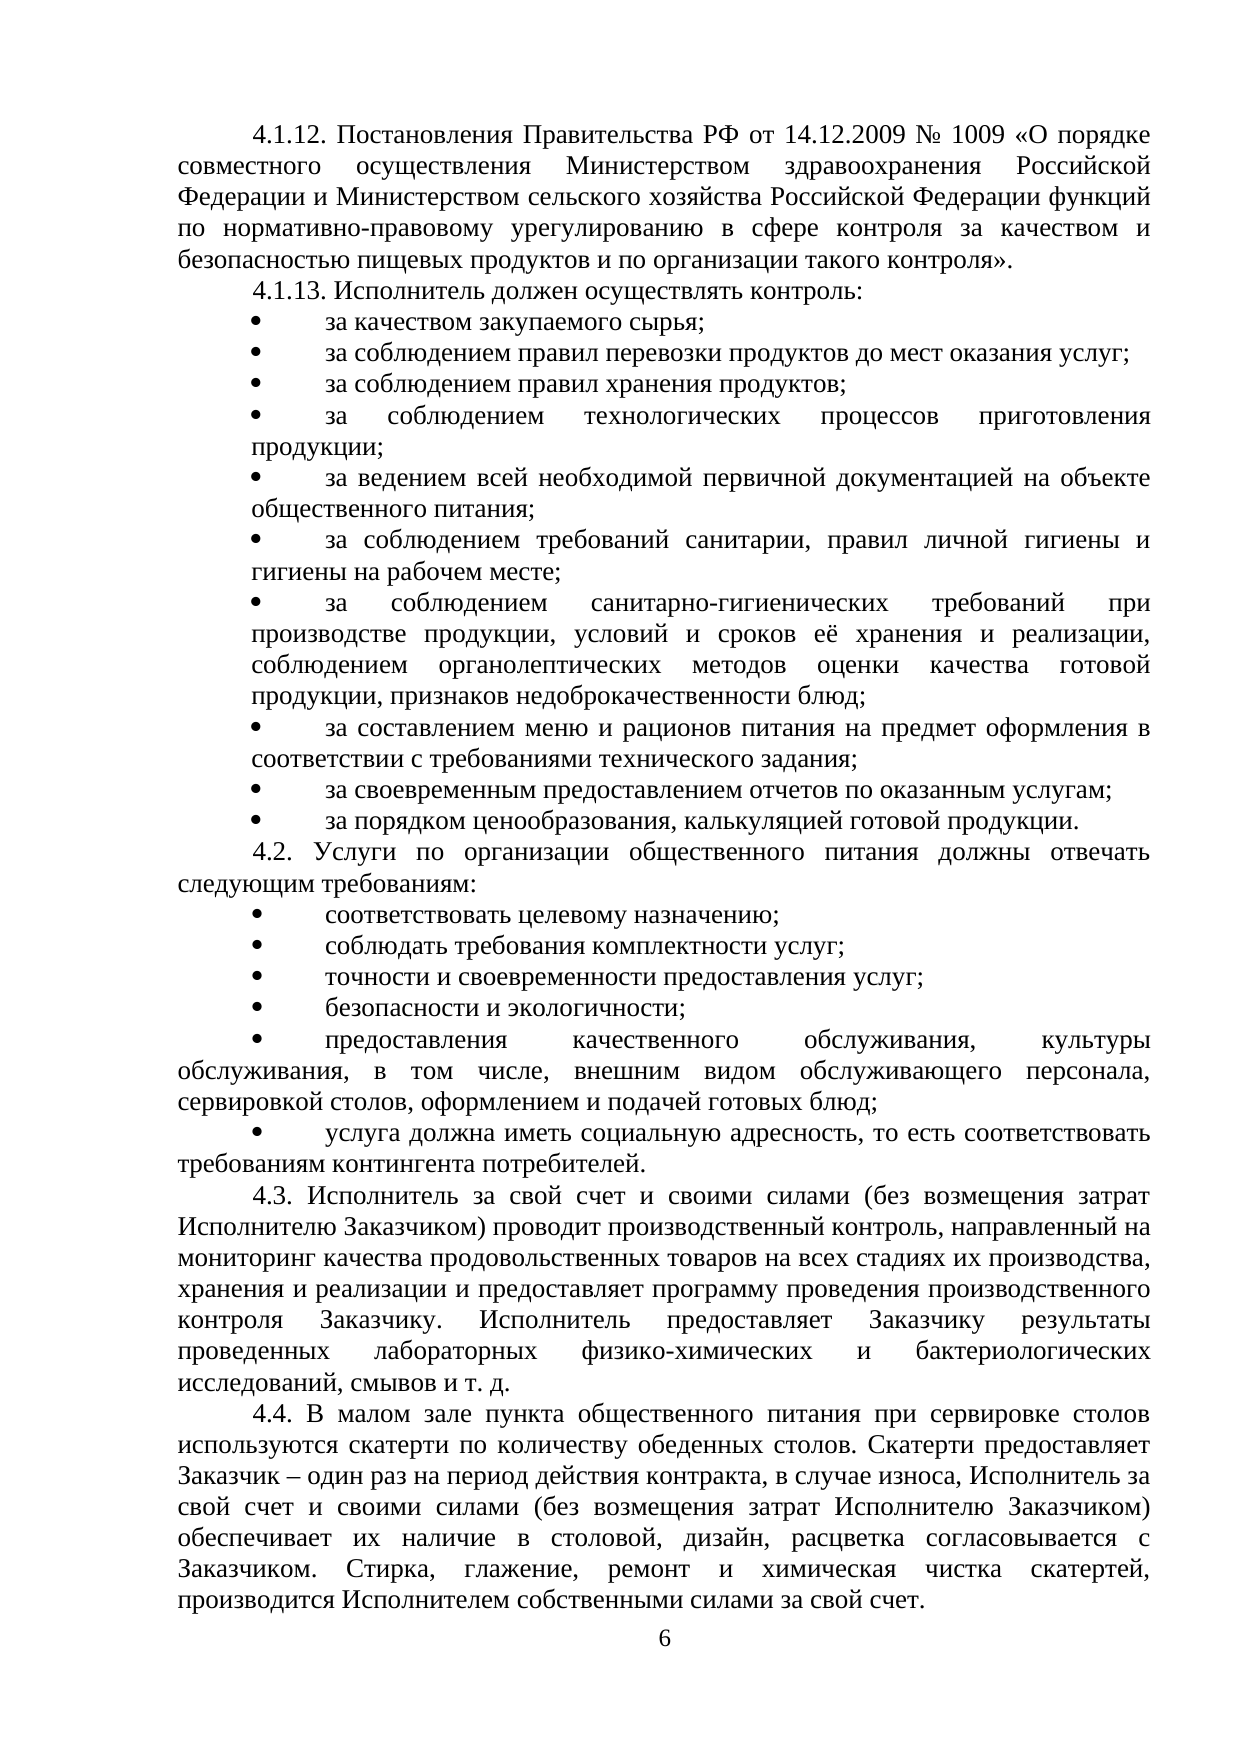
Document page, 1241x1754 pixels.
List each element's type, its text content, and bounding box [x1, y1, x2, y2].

list соответствовать целевому назначению; [177, 898, 1152, 929]
list за качеством закупаемого сырья; [251, 305, 1152, 336]
list предоставления качественного обслуживания, культуры обслуживания, в том числе, внешним видом обслуживающего персонала, сервировкой столов, оформлением и подачей готовых блюд; [177, 1023, 1152, 1116]
text 4.3. Исполнитель за свой счет и своими силами (без возмещения затрат Исполнителю Заказчиком) проводит производственный контроль, направленный на мониторинг качества продовольственных товаров на всех стадиях их производства, хранения и реализации и предоставляет программу проведения производственного контроля Заказчику. Исполнитель предоставляет Заказчику результаты проведенных лабораторных физико-химических и бактериологических исследований, смывов и т. д. [177, 1179, 1152, 1397]
list за соблюдением технологических процессов приготовления продукции; [251, 399, 1152, 461]
text 4.1.12. Постановления Правительства РФ от 14.12.2009 № 1009 «О порядке совместного осуществления Министерством здравоохранения Российской Федерации и Министерством сельского хозяйства Российской Федерации функций по нормативно-правовому урегулированию в сфере контроля за качеством и безопасностью пищевых продуктов и по организации такого контроля». [177, 118, 1152, 274]
text 4.1.13. Исполнитель должен осуществлять контроль: [177, 274, 1152, 305]
list за порядком ценообразования, калькуляцией готовой продукции. [251, 804, 1152, 836]
list за ведением всей необходимой первичной документацией на объекте общественного питания; [251, 461, 1152, 523]
text 4.4. В малом зале пункта общественного питания при сервировке столов используются скатерти по количеству обеденных столов. Скатерти предоставляет Заказчик – один раз на период действия контракта, в случае износа, Исполнитель за свой счет и своими силами (без возмещения затрат Исполнителю Заказчиком) обеспечивает их наличие в столовой, дизайн, расцветка согласовывается с Заказчиком. Стирка, глажение, ремонт и химическая чистка скатертей, производится Исполнителем собственными силами за свой счет. [177, 1397, 1152, 1615]
list за составлением меню и рационов питания на предмет оформления в соответствии с требованиями технического задания; [251, 711, 1152, 773]
list за соблюдением требований санитарии, правил личной гигиены и гигиены на рабочем месте; [251, 523, 1152, 586]
list за своевременным предоставлением отчетов по оказанным услугам; [251, 773, 1152, 804]
text 4.2. Услуги по организации общественного питания должны отвечать следующим требованиям: [177, 836, 1152, 898]
list за соблюдением правил перевозки продуктов до мест оказания услуг; [251, 336, 1152, 367]
list услуга должна иметь социальную адресность, то есть соответствовать требованиям контингента потребителей. [177, 1116, 1152, 1179]
list точности и своевременности предоставления услуг; [177, 960, 1152, 992]
list безопасности и экологичности; [177, 992, 1152, 1023]
list соблюдать требования комплектности услуг; [177, 929, 1152, 960]
list за соблюдением правил хранения продуктов; [251, 367, 1152, 399]
list за соблюдением санитарно-гигиенических требований при производстве продукции, условий и сроков её хранения и реализации, соблюдением органолептических методов оценки качества готовой продукции, признаков недоброкачественности блюд; [251, 586, 1152, 711]
